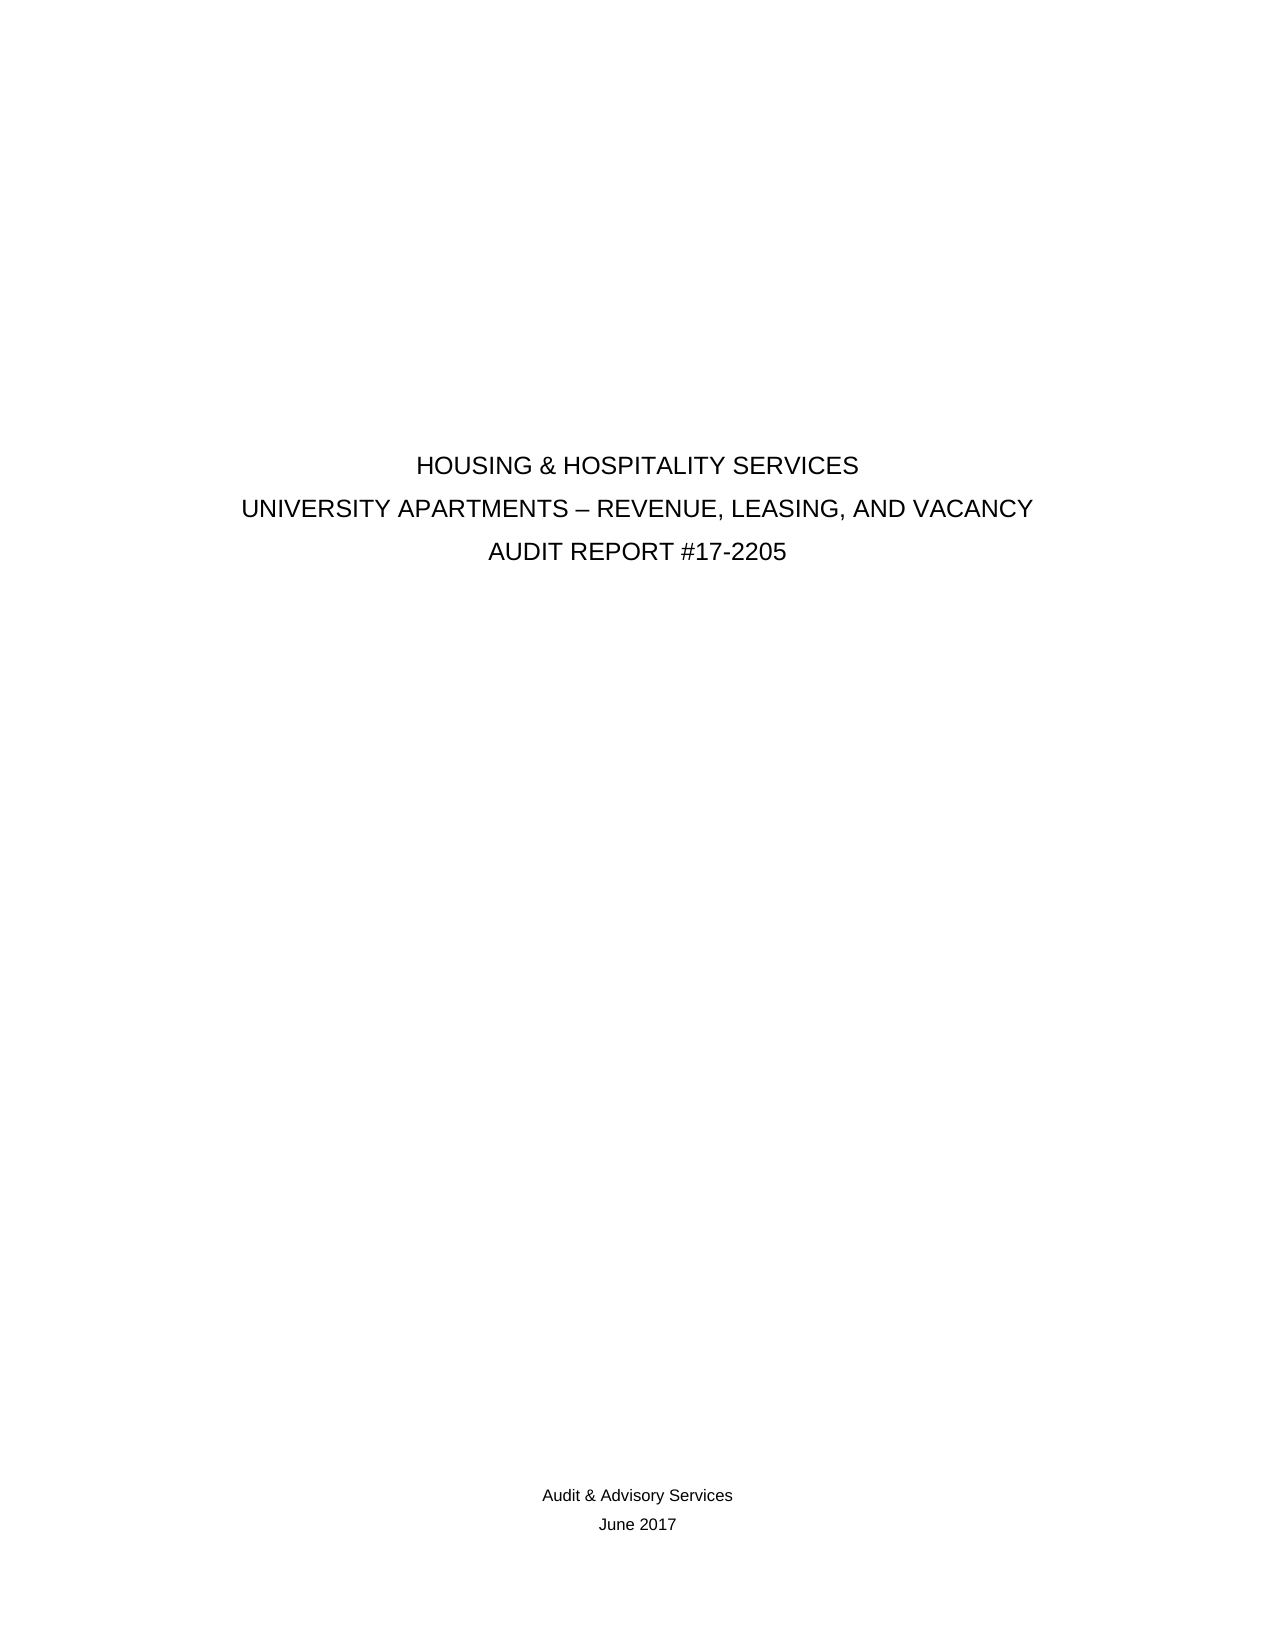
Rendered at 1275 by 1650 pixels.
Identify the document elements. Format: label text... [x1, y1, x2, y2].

text UNIVERSITY APARTMENTS – REVENUE, LEASING, AND VACANCY [150, 494, 1125, 523]
text Audit & Advisory Services [150, 1486, 1125, 1505]
text AUDIT REPORT #17-2205 [150, 537, 1125, 566]
text HOUSING & HOSPITALITY SERVICES [150, 451, 1125, 480]
text June 2017 [150, 1515, 1125, 1534]
